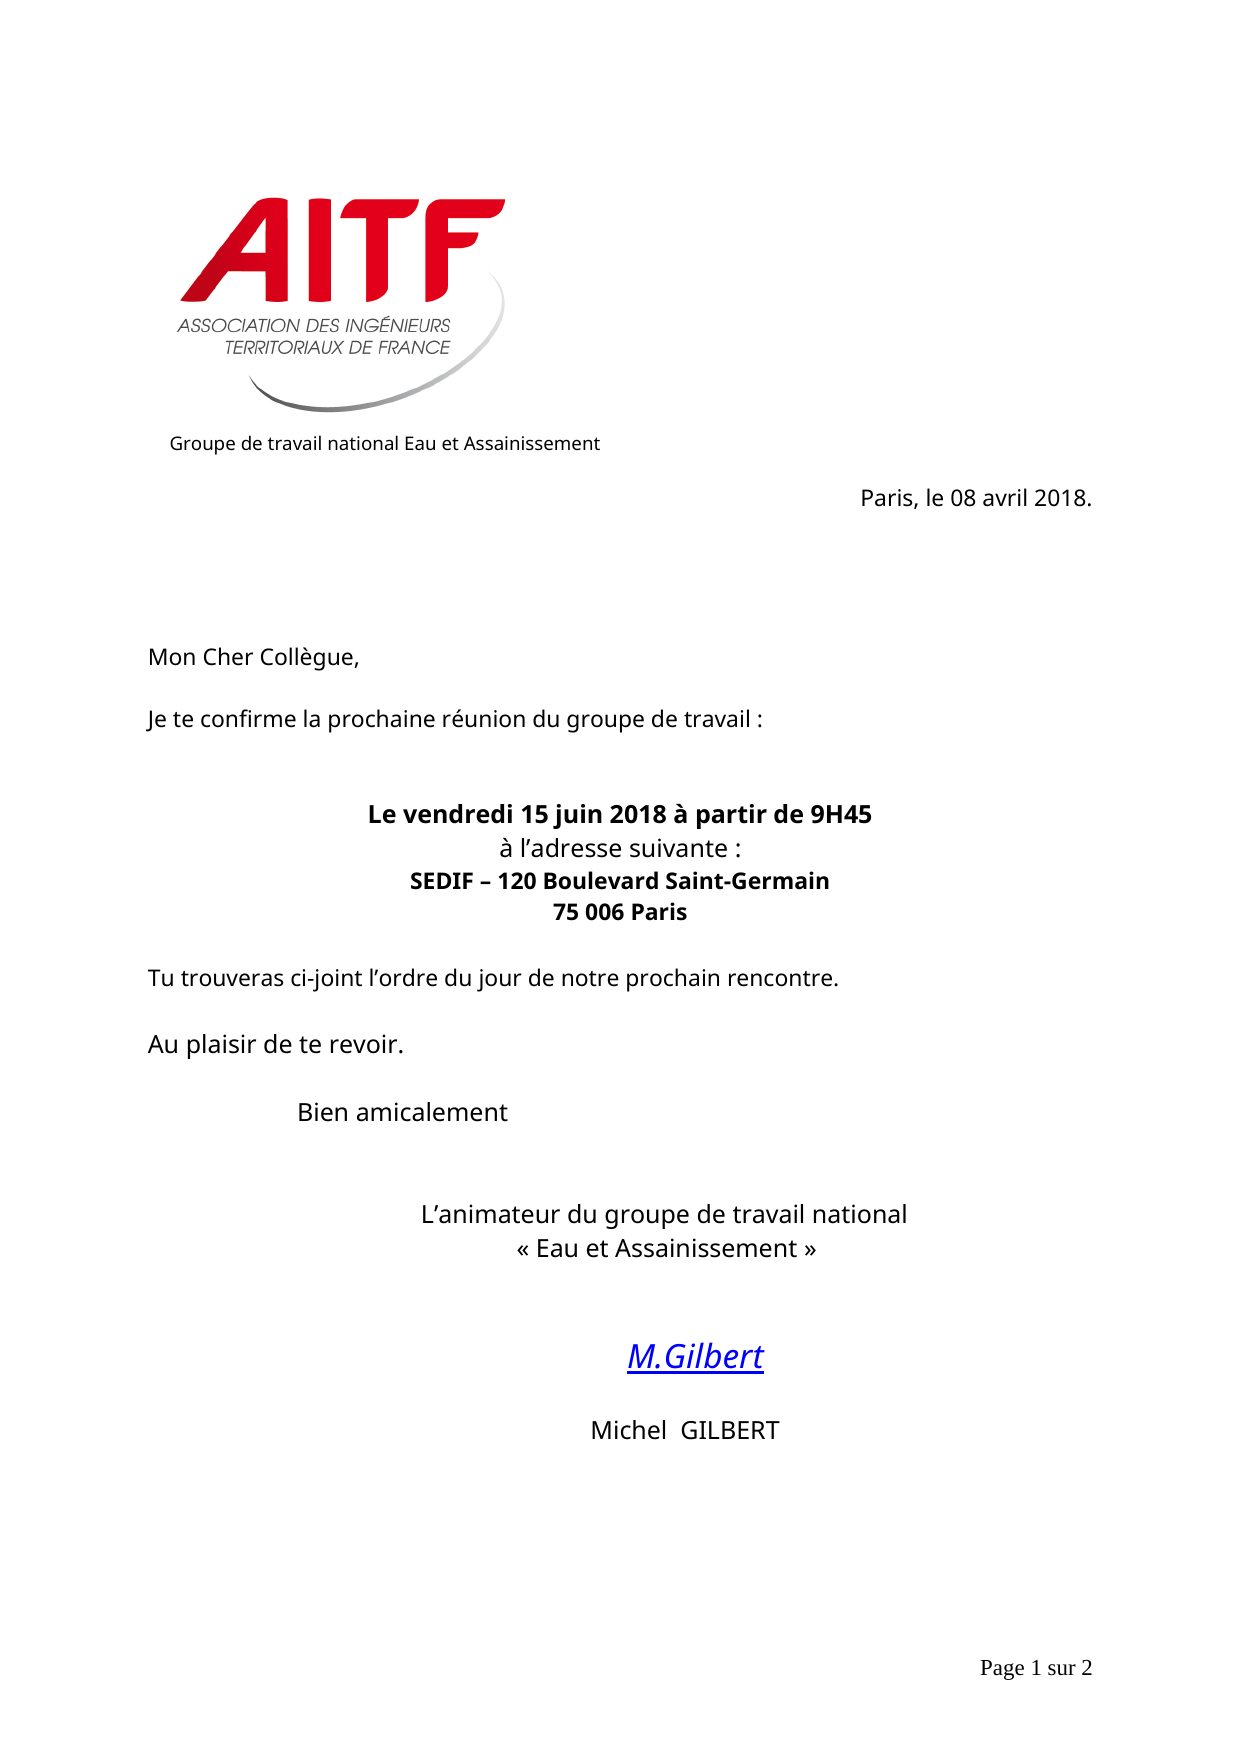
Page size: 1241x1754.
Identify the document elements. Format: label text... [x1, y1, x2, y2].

text Tu trouveras ci-joint l’ordre du jour de notre prochain rencontre. [148, 961, 1093, 993]
text Bien amicalement [148, 1095, 1093, 1129]
text Paris, le 08 avril 2018. [148, 481, 1093, 513]
text à l’adresse suivante : [148, 831, 1093, 865]
text « Eau et Assainissement » [443, 1231, 1093, 1265]
text Groupe de travail national Eau et Assainissement [148, 430, 1093, 456]
text 75 006 Paris [148, 896, 1093, 927]
text L’animateur du groupe de travail national [148, 1197, 1093, 1231]
text M.Gilbert [443, 1333, 1093, 1379]
text Michel GILBERT [516, 1413, 1093, 1447]
text Au plaisir de te revoir. [148, 1027, 1093, 1061]
text SEDIF – 120 Boulevard Saint-Germain [148, 865, 1093, 896]
text Mon Cher Collègue, [148, 641, 1093, 672]
text Le vendredi 15 juin 2018 à partir de 9H45 [148, 797, 1093, 831]
text Je te confirme la prochaine réunion du groupe de travail : [148, 703, 1093, 734]
